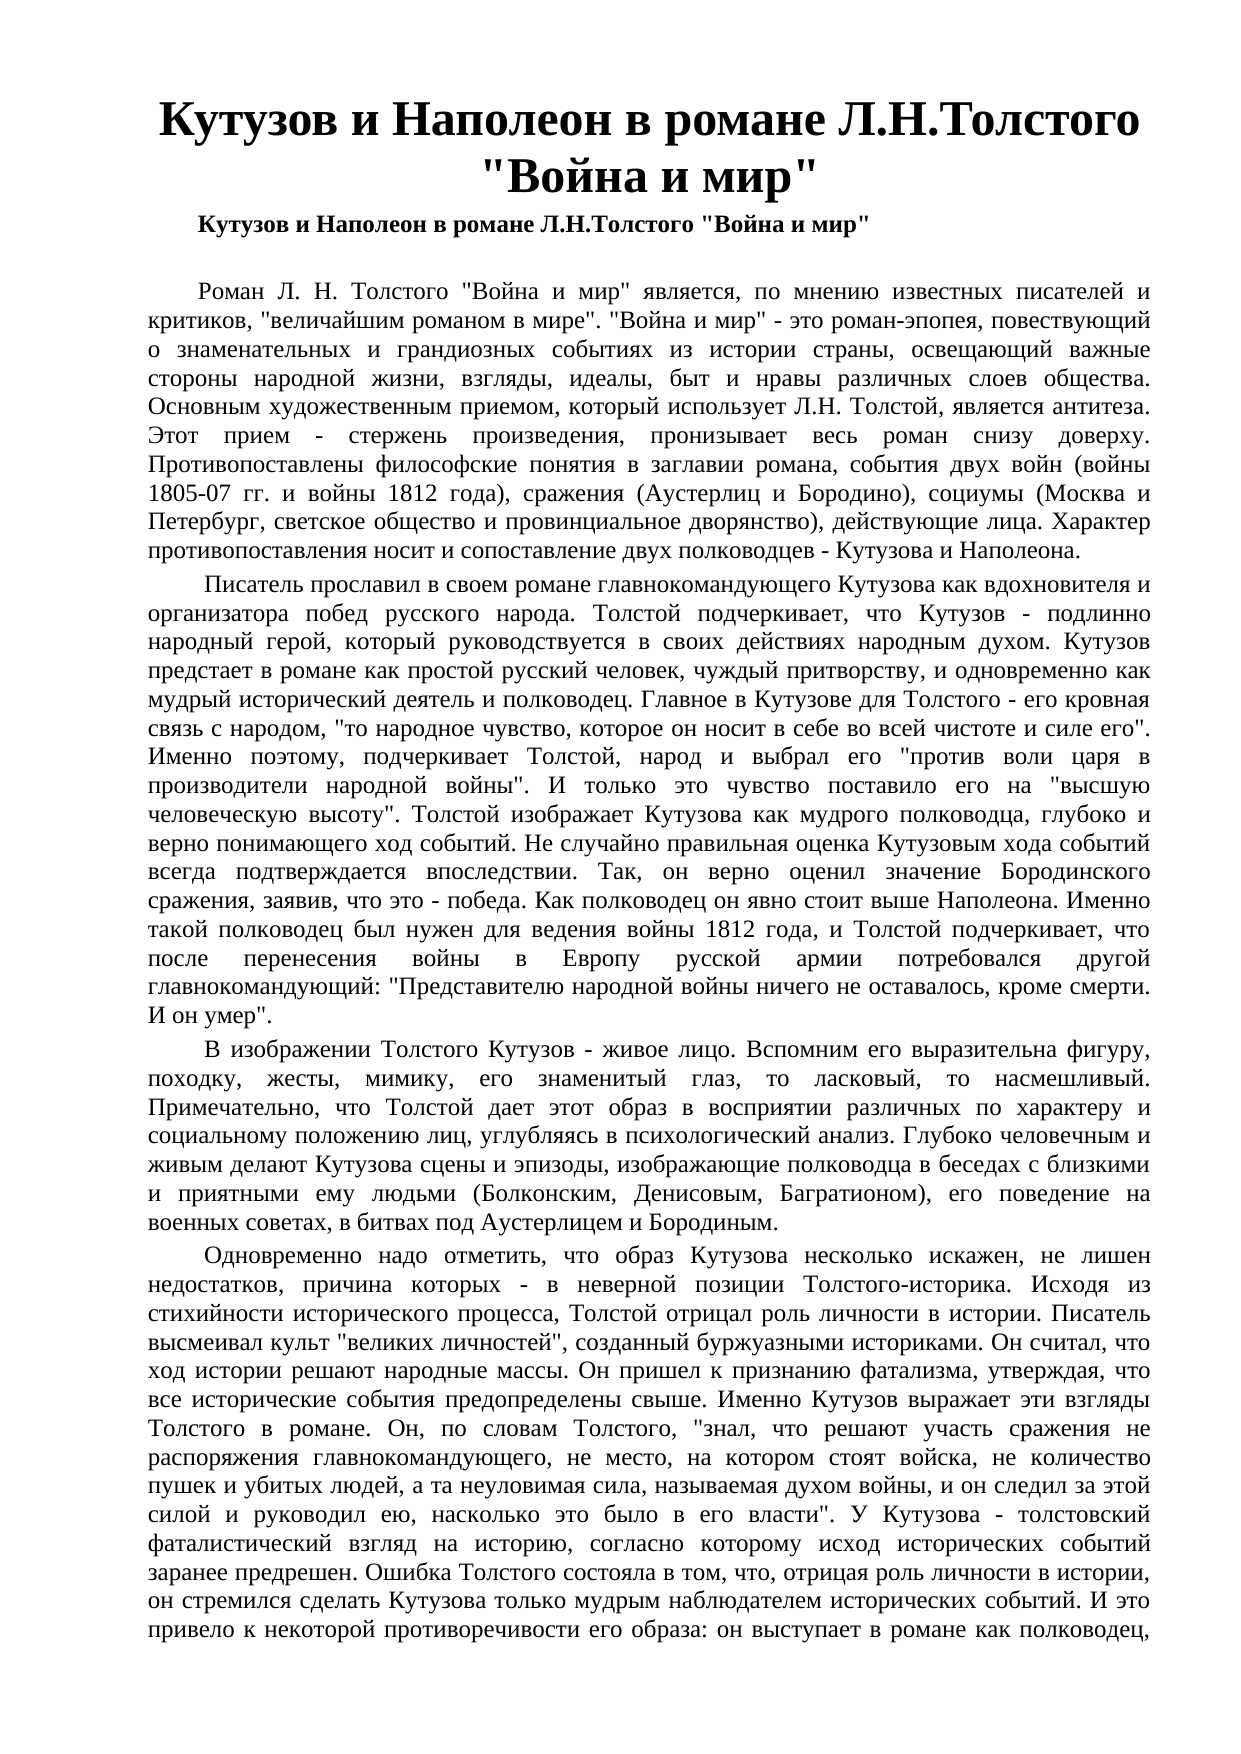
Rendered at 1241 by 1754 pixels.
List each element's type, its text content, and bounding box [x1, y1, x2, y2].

text Кутузов и Наполеон в романе Л.Н.Толстого "Война и мир" [148, 209, 1152, 237]
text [148, 1240, 1152, 1643]
subtitle Кутузов и Наполеон в романе Л.Н.Толстого "Война и мир" [148, 88, 1152, 203]
text Роман Л. Н. Толстого "Война и мир" является, по мнению известных писателей и критиков, "величайшим романом в мире". "Война и мир" - это роман-эпопея, повествующий о знаменательных и грандиозных событиях из истории страны, освещающий важные стороны народной жизни, взгляды, идеалы, быт и нравы различных слоев общества. Основным художественным приемом, который использует Л.Н. Толстой, является антитеза. Этот прием - стержень произведения, пронизывает весь роман снизу доверху. Противопоставлены философские понятия в заглавии романа, события двух войн (войны 1805-07 гг. и войны 1812 года), сражения (Аустерлиц и Бородино), социумы (Москва и Петербург, светское общество и провинциальное дворянство), действующие лица. Характер противопоставления носит и сопоставление двух полководцев - Кутузова и Наполеона. [148, 276, 1152, 564]
text Писатель прославил в своем романе главнокомандующего Кутузова как вдохновителя и организатора побед русского народа. Толстой подчеркивает, что Кутузов - подлинно народный герой, который руководствуется в своих действиях народным духом. Кутузов предстает в романе как простой русский человек, чуждый притворству, и одновременно как мудрый исторический деятель и полководец. Главное в Кутузове для Толстого - его кровная связь с народом, "то народное чувство, которое он носит в себе во всей чистоте и силе его". Именно поэтому, подчеркивает Толстой, народ и выбрал его "против воли царя в производители народной войны". И только это чувство поставило его на "высшую человеческую высоту". Толстой изображает Кутузова как мудрого полководца, глубоко и верно понимающего ход событий. Не случайно правильная оценка Кутузовым хода событий всегда подтверждается впоследствии. Так, он верно оценил значение Бородинского сражения, заявив, что это - победа. Как полководец он явно стоит выше Наполеона. Именно такой полководец был нужен для ведения войны 1812 года, и Толстой подчеркивает, что после перенесения войны в Европу русской армии потребовался другой главнокомандующий: "Представителю народной войны ничего не оставалось, кроме смерти. И он умер". [148, 569, 1152, 1029]
text В изображении Толстого Кутузов - живое лицо. Вспомним его выразительна фигуру, походку, жесты, мимику, его знаменитый глаз, то ласковый, то насмешливый. Примечательно, что Толстой дает этот образ в восприятии различных по характеру и социальному положению лиц, углубляясь в психологический анализ. Глубоко человечным и живым делают Кутузова сцены и эпизоды, изображающие полководца в беседах с близкими и приятными ему людьми (Болконским, Денисовым, Багратионом), его поведение на военных советах, в битвах под Аустерлицем и Бородиным. [148, 1034, 1152, 1235]
